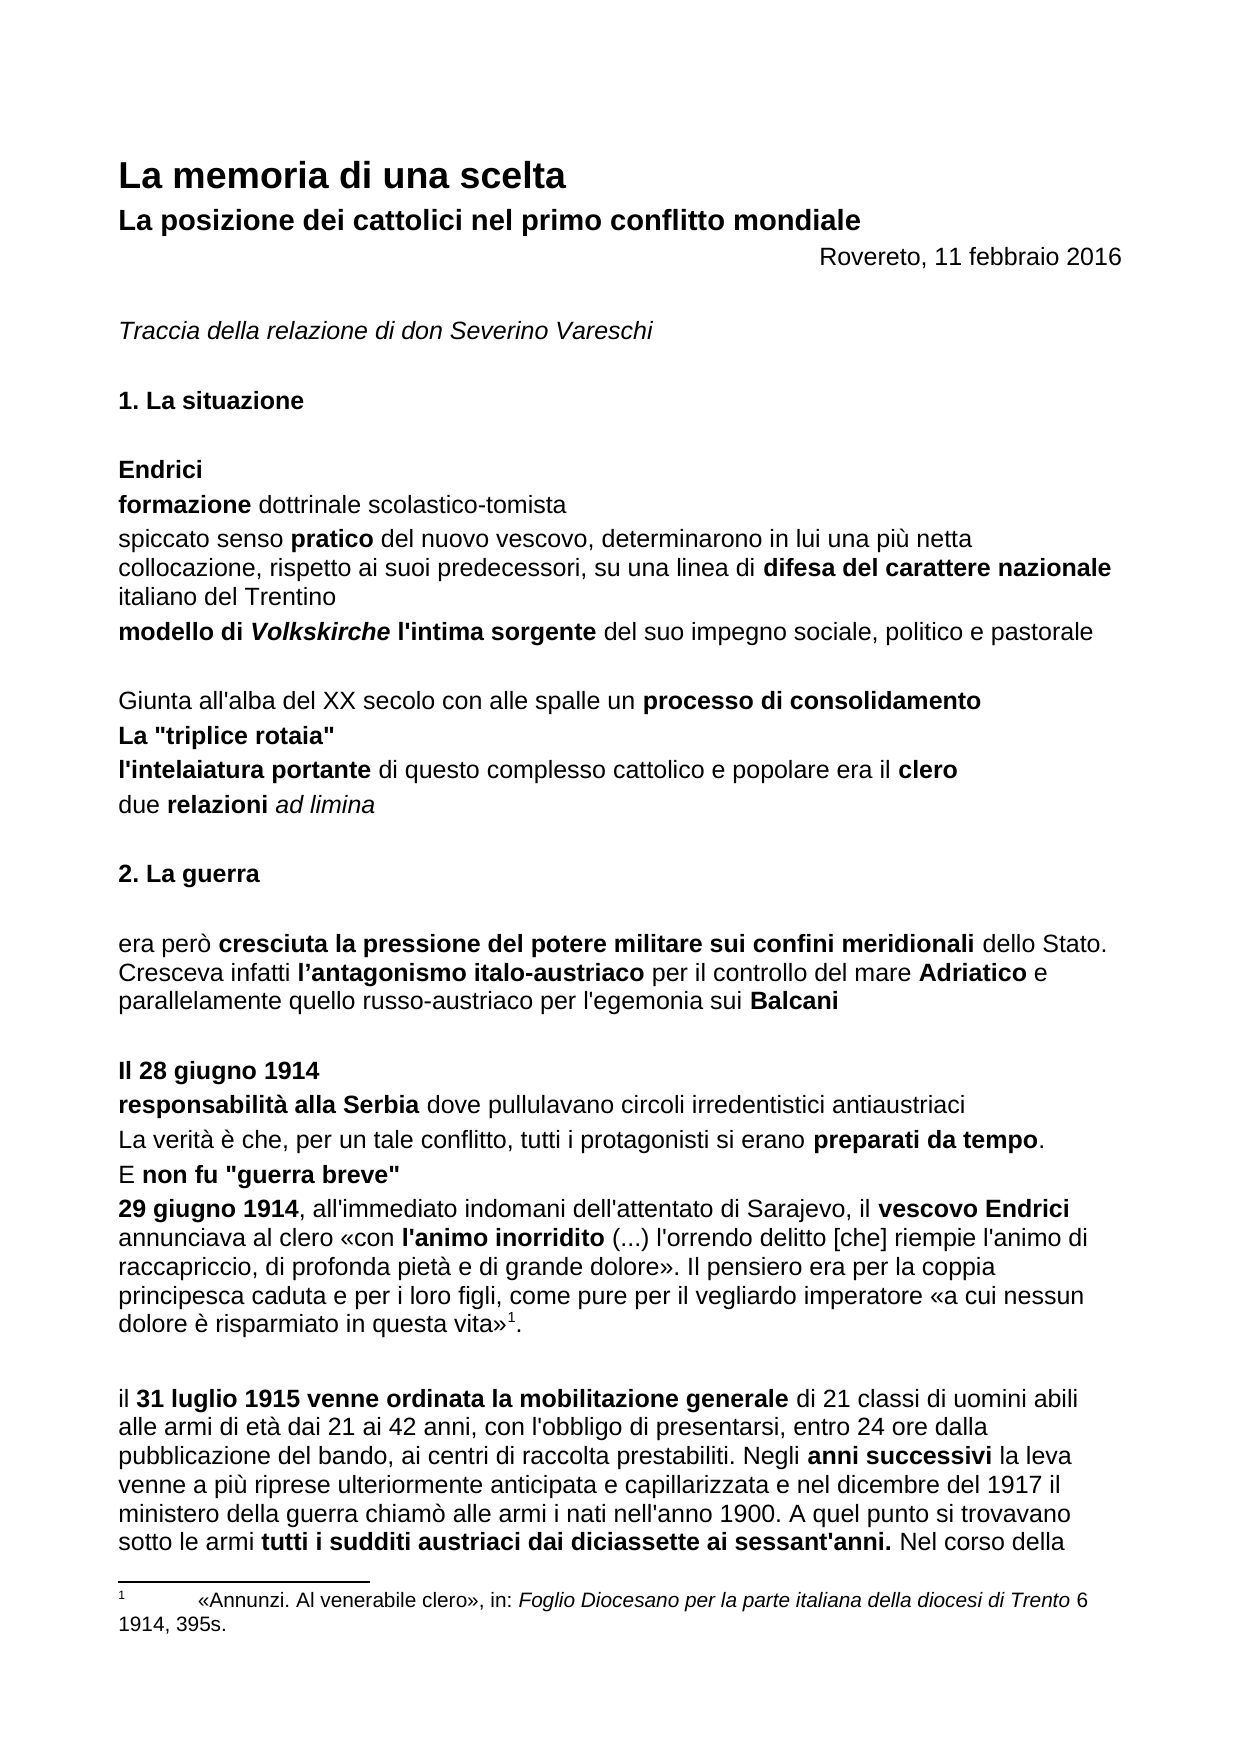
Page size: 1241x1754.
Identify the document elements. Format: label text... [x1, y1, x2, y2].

text responsabilità alla Serbia dove pullulavano circoli irredentistici antiaustriaci [118, 1090, 1122, 1119]
text La memoria di una scelta [118, 153, 1122, 197]
text E non fu "guerra breve" [118, 1160, 1122, 1188]
text Rovereto, 11 febbraio 2016 [118, 242, 1122, 271]
text formazione dottrinale scolastico-tomista [118, 490, 1122, 518]
text La posizione dei cattolici nel primo conflitto mondiale [118, 203, 1122, 236]
text 29 giugno 1914, all'immediato indomani dell'attentato di Sarajevo, il vescovo Endrici annunciava al clero «con l'animo inorridito (...) l'orrendo delitto [che] riempie l'animo di raccapriccio, di profonda pietà e di grande dolore». Il pensiero era per la coppia principesca caduta e per i loro figli, come pure per il vegliardo imperatore «a cui nessun dolore è risparmiato in questa vita». [118, 1194, 1122, 1338]
text La "triplice rotaia" [118, 721, 1122, 749]
text Traccia della relazione di don Severino Vareschi [118, 316, 1122, 345]
text La verità è che, per un tale conflitto, tutti i protagonisti si erano preparati da tempo. [118, 1125, 1122, 1154]
text Endrici [118, 455, 1122, 484]
text l'intelaiatura portante di questo complesso cattolico e popolare era il clero [118, 755, 1122, 784]
text due relazioni ad limina [118, 790, 1122, 819]
text era però cresciuta la pressione del potere militare sui confini meridionali dello Stato. Cresceva infatti l’antagonismo italo-austriaco per il controllo del mare Adriatico e parallelamente quello russo-austriaco per l'egemonia sui Balcani [118, 929, 1122, 1015]
text Il 28 giugno 1914 [118, 1056, 1122, 1084]
text 1. La situazione [118, 386, 1122, 414]
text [118, 1383, 1122, 1556]
text 2. La guerra [118, 859, 1122, 888]
text Giunta all'alba del XX secolo con alle spalle un processo di consolidamento [118, 686, 1122, 715]
text spiccato senso pratico del nuovo vescovo, determinarono in lui una più netta collocazione, rispetto ai suoi predecessori, su una linea di difesa del carattere nazionale italiano del Trentino [118, 524, 1122, 611]
text modello di Volkskirche l'intima sorgente del suo impegno sociale, politico e pastorale [118, 617, 1122, 645]
